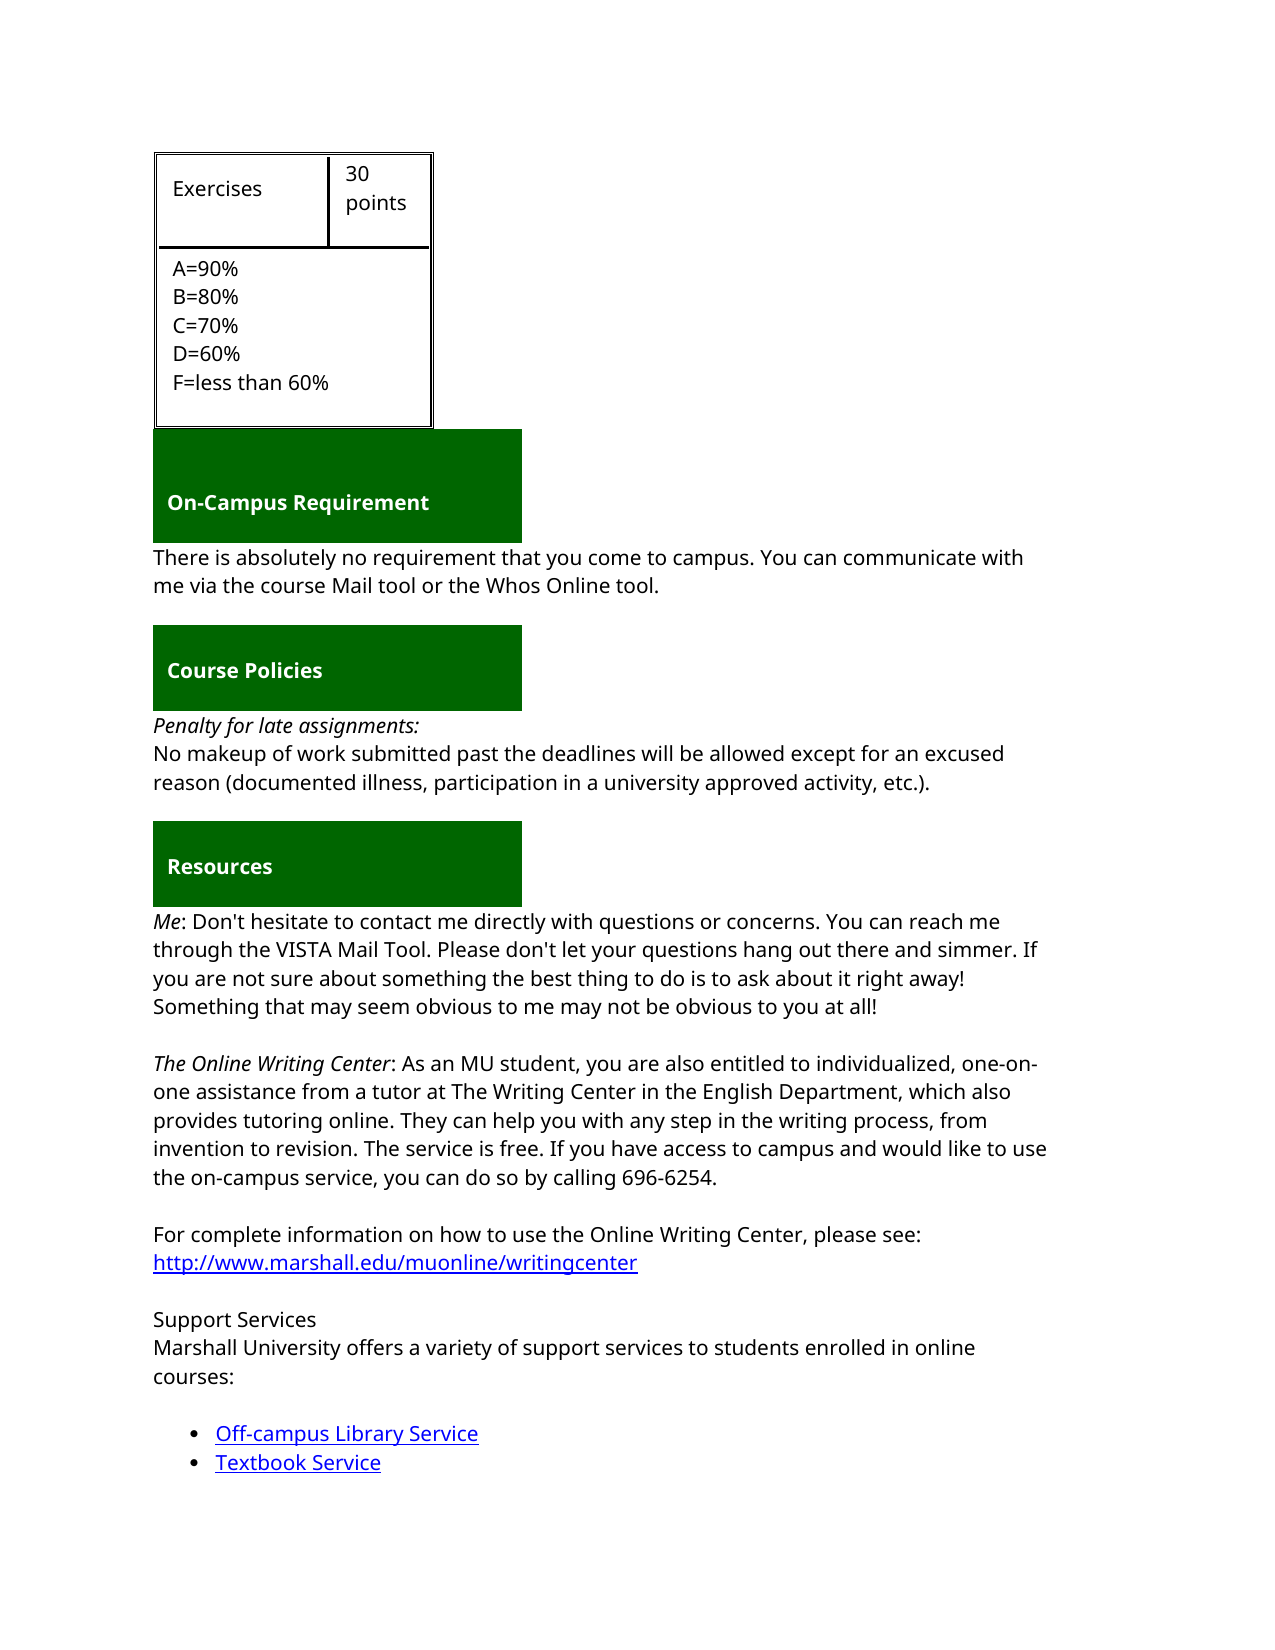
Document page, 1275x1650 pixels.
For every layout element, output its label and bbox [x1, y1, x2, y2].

table_header [139, 150, 1065, 1478]
